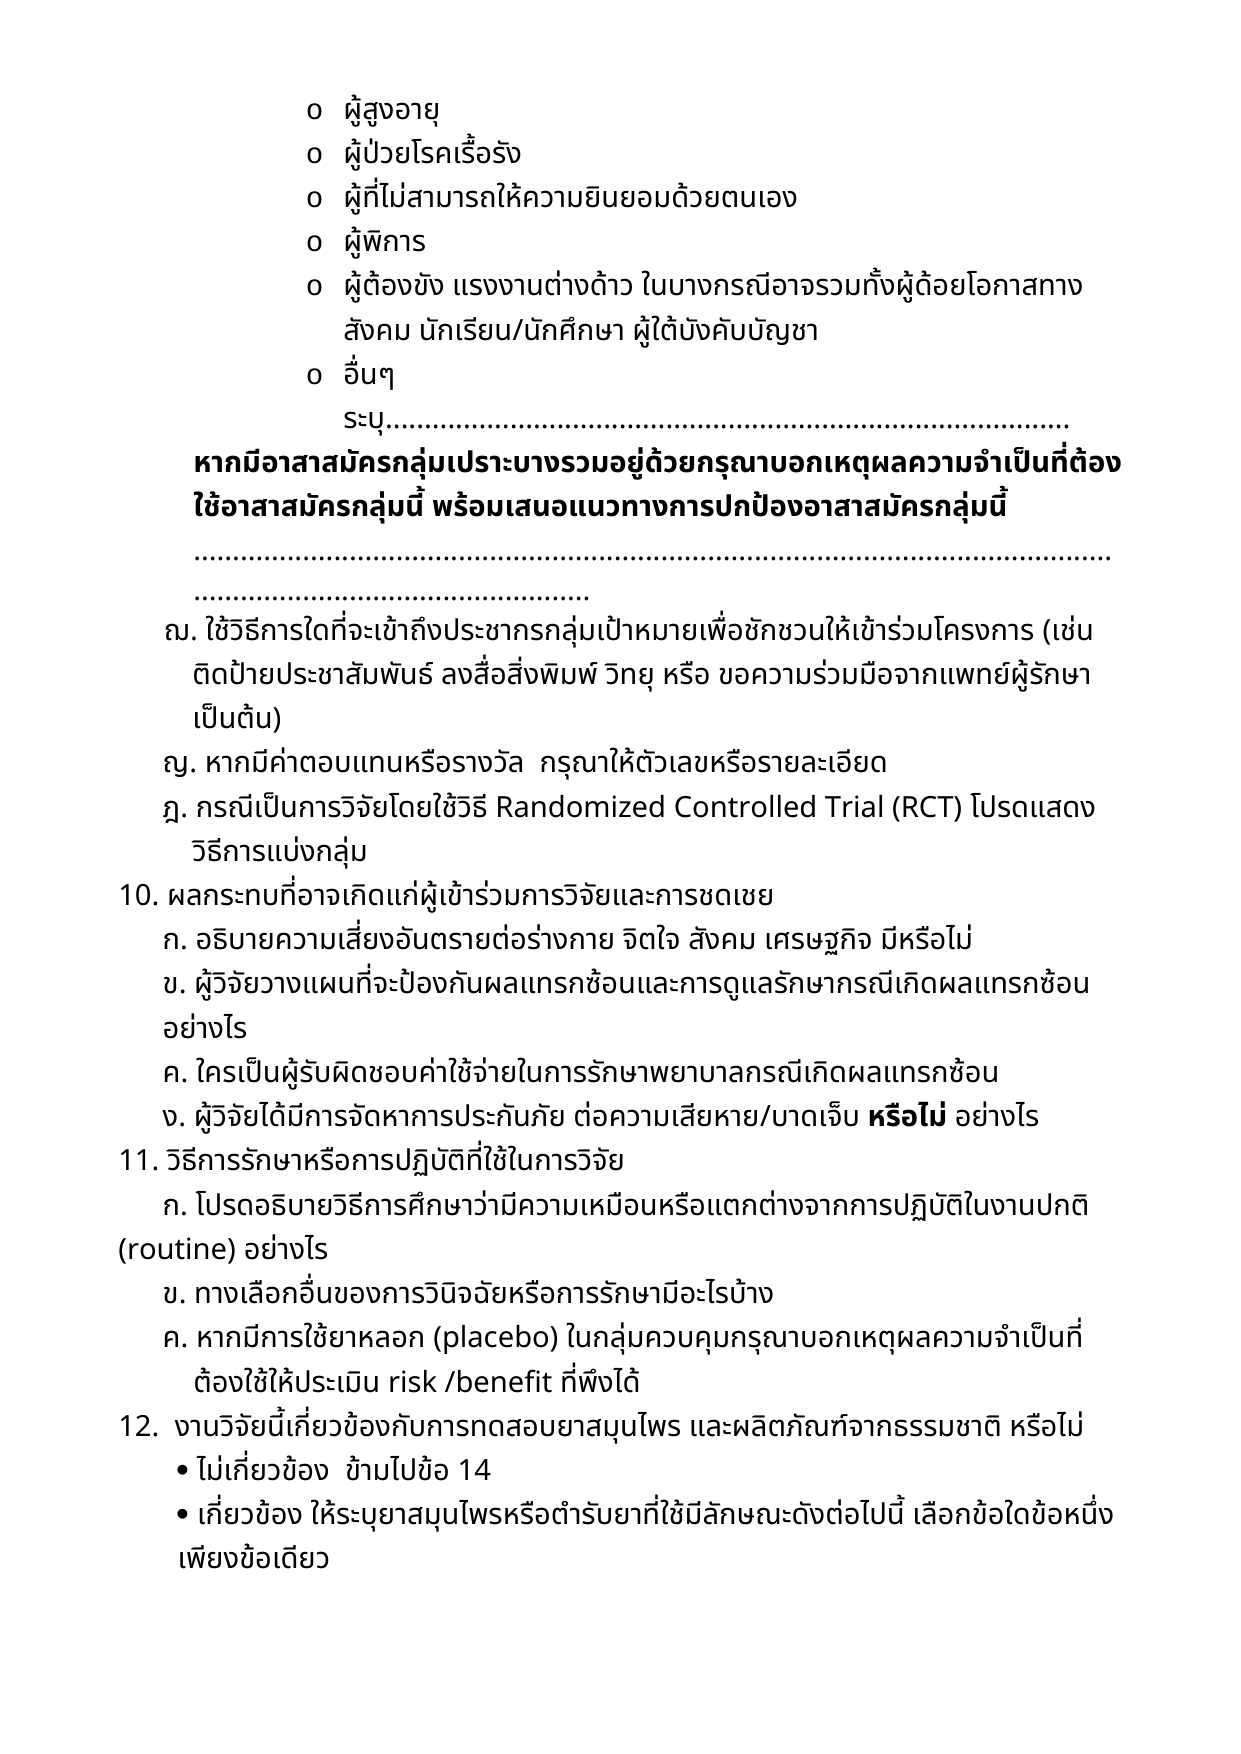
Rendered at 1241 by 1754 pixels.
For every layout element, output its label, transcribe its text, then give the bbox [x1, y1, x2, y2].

list ผู้ที่ไม่สามารถให้ความยินยอมด้วยตนเอง [306, 177, 1122, 221]
list ผู้ป่วยโรคเรื้อรัง [306, 133, 1122, 177]
text ข. ทางเลือกอื่นของการวินิจฉัยหรือการรักษามีอะไรบ้าง [162, 1272, 1122, 1317]
text ก. อธิบายความเสี่ยงอันตรายต่อร่างกาย จิตใจ สังคม เศรษฐกิจ มีหรือไม่ [162, 918, 1122, 963]
text 11. วิธีการรักษาหรือการปฏิบัติที่ใช้ในการวิจัย [118, 1140, 1122, 1184]
list ผู้สูงอายุ [306, 89, 1122, 133]
text ฌ. ใช้วิธีการใดที่จะเข้าถึงประชากรกลุ่มเป้าหมายเพื่อชักชวนให้เข้าร่วมโครงการ (เช่น ติดป้ายประชาสัมพันธ์ ลงสื่อสิ่งพิมพ์ วิทยุ หรือ ขอความร่วมมือจากแพทย์ผู้รักษา เป็นต้น) [163, 609, 1122, 742]
text ค. หากมีการใช้ยาหลอก (placebo) ในกลุ่มควบคุมกรุณาบอกเหตุผลความจำเป็นที่ต้องใช้ให้ประเมิน risk /benefit ที่พึงได้ [162, 1317, 1122, 1405]
text 12. งานวิจัยนี้เกี่ยวข้องกับการทดสอบยาสมุนไพร และผลิตภัณฑ์จากธรรมชาติ หรือไม่ [118, 1405, 1122, 1449]
text ก. โปรดอธิบายวิธีการศึกษาว่ามีความเหมือนหรือแตกต่างจากการปฏิบัติในงานปกติ (routine) อย่างไร [118, 1184, 1122, 1272]
text ค. ใครเป็นผู้รับผิดชอบค่าใช้จ่ายในการรักษาพยาบาลกรณีเกิดผลแทรกซ้อน [162, 1051, 1122, 1095]
text ข. ผู้วิจัยวางแผนที่จะป้องกันผลแทรกซ้อนและการดูแลรักษากรณีเกิดผลแทรกซ้อนอย่างไร [162, 963, 1122, 1051]
text หากมีอาสาสมัครกลุ่มเปราะบางรวมอยู่ด้วยกรุณาบอกเหตุผลความจำเป็นที่ต้องใช้อาสาสมัครกลุ่มนี้ พร้อมเสนอแนวทางการปกป้องอาสาสมัครกลุ่มนี้ ......................................................................................................................................................................... [193, 442, 1122, 609]
text ญ. หากมีค่าตอบแทนหรือรางวัล กรุณาให้ตัวเลขหรือรายละเอียด [162, 742, 1122, 786]
list ผู้พิการ [306, 221, 1122, 265]
text ง. ผู้วิจัยได้มีการจัดหาการประกันภัย ต่อความเสียหาย/บาดเจ็บ หรือไม่ อย่างไร [162, 1095, 1122, 1140]
text ฎ. กรณีเป็นการวิจัยโดยใช้วิธี Randomized Controlled Trial (RCT) โปรดแสดงวิธีการแบ่งกลุ่ม [162, 786, 1122, 874]
text ไม่เกี่ยวข้อง ข้ามไปข้อ 14 [177, 1449, 1122, 1494]
text เกี่ยวข้อง ให้ระบุยาสมุนไพรหรือตำรับยาที่ใช้มีลักษณะดังต่อไปนี้ เลือกข้อใดข้อหนึ่งเพียงข้อเดียว [177, 1494, 1122, 1582]
list อื่นๆ ระบุ........................................................................................ [306, 353, 1122, 442]
text 10. ผลกระทบที่อาจเกิดแก่ผู้เข้าร่วมการวิจัยและการชดเชย [118, 874, 1122, 918]
list ผู้ต้องขัง แรงงานต่างด้าว ในบางกรณีอาจรวมทั้งผู้ด้อยโอกาสทางสังคม นักเรียน/นักศึกษา ผู้ใต้บังคับบัญชา [306, 265, 1122, 353]
